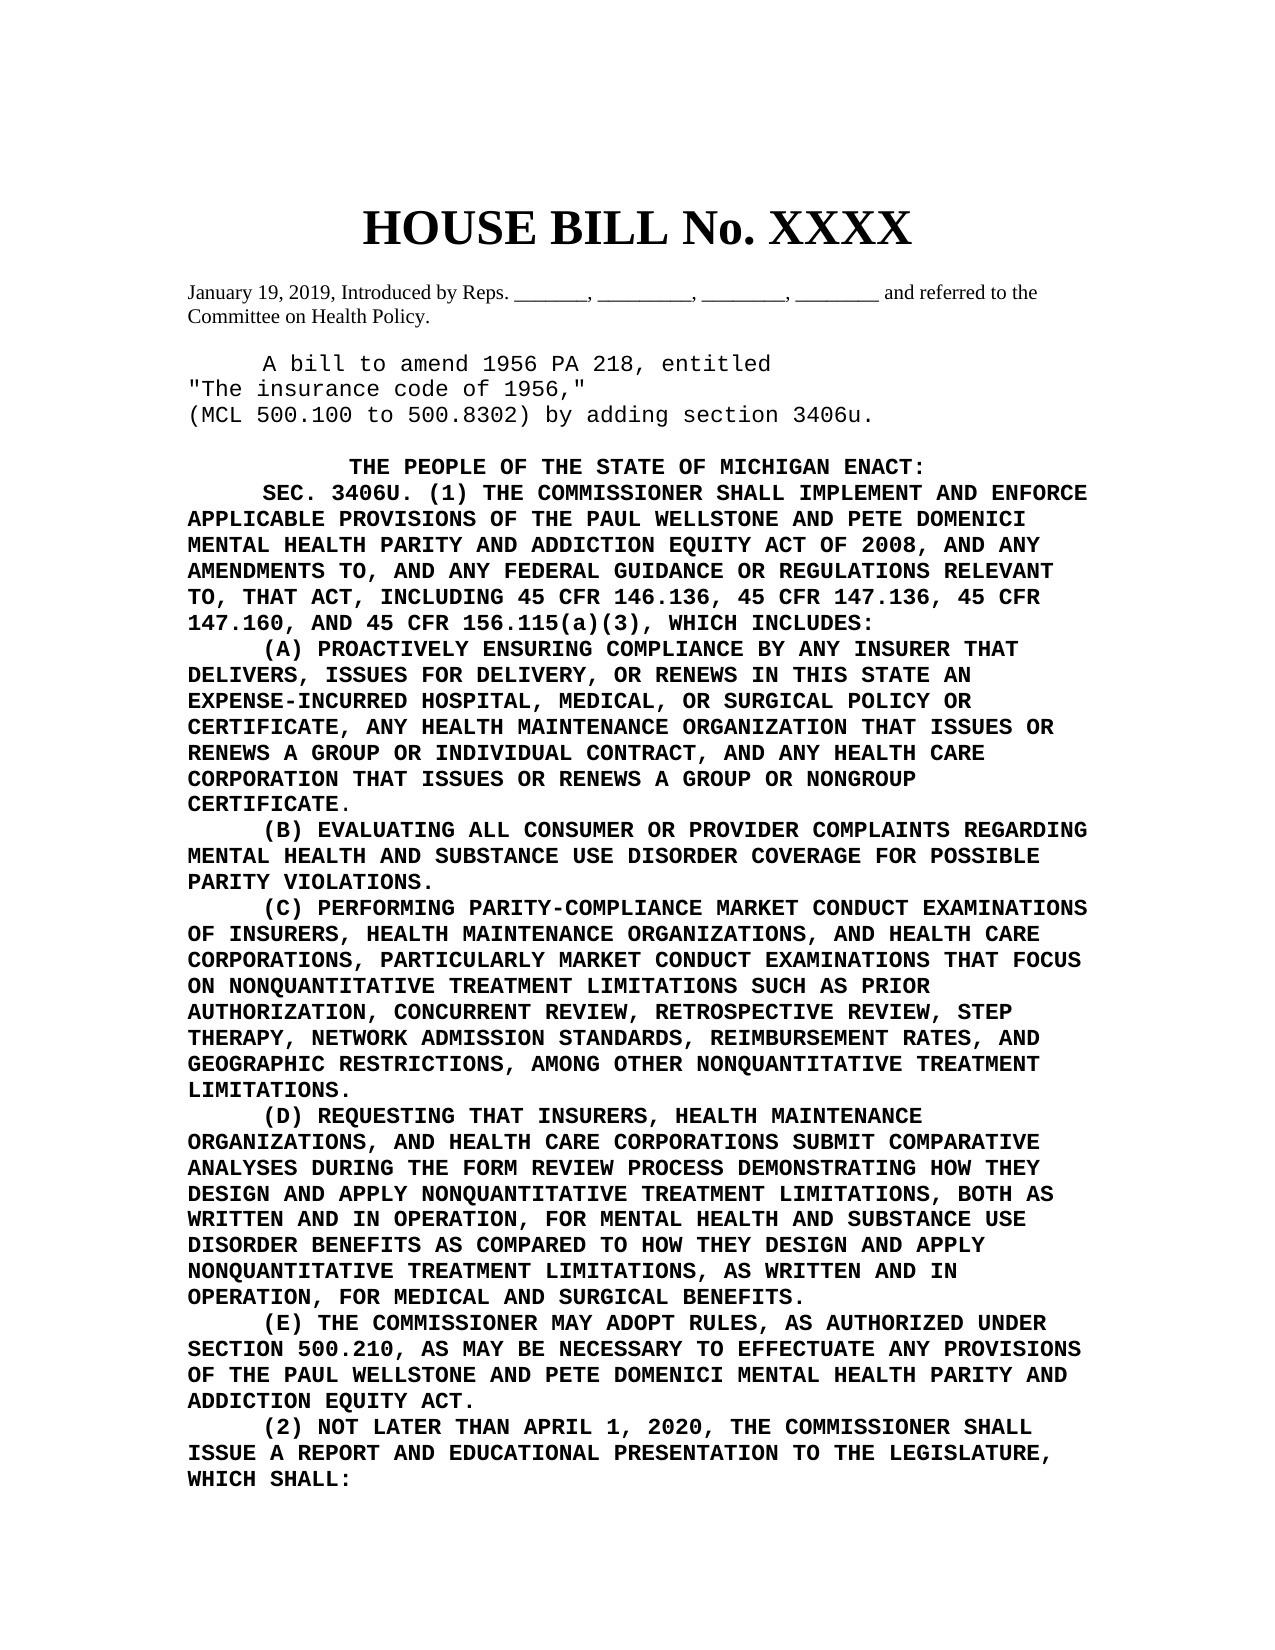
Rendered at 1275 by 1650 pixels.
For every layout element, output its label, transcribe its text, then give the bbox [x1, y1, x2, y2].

text "The insurance code of 1956," [187, 378, 1087, 404]
text (C) PERFORMING PARITY-COMPLIANCE MARKET CONDUCT EXAMINATIONS OF INSURERS, HEALTH MAINTENANCE ORGANIZATIONS, AND HEALTH CARE CORPORATIONS, PARTICULARLY MARKET CONDUCT EXAMINATIONS THAT FOCUS ON NONQUANTITATIVE TREATMENT LIMITATIONS SUCH AS PRIOR AUTHORIZATION, CONCURRENT REVIEW, RETROSPECTIVE REVIEW, STEP THERAPY, NETWORK ADMISSION STANDARDS, REIMBURSEMENT RATES, AND GEOGRAPHIC RESTRICTIONS, AMONG OTHER NONQUANTITATIVE TREATMENT LIMITATIONS. [187, 897, 1087, 1104]
text HOUSE BILL No. XXXX [187, 198, 1087, 256]
text (D) REQUESTING THAT INSURERS, HEALTH MAINTENANCE ORGANIZATIONS, AND HEALTH CARE CORPORATIONS SUBMIT COMPARATIVE ANALYSES DURING THE FORM REVIEW PROCESS DEMONSTRATING HOW THEY DESIGN AND APPLY NONQUANTITATIVE TREATMENT LIMITATIONS, BOTH AS WRITTEN AND IN OPERATION, FOR MENTAL HEALTH AND SUBSTANCE USE DISORDER BENEFITS AS COMPARED TO HOW THEY DESIGN AND APPLY NONQUANTITATIVE TREATMENT LIMITATIONS, AS WRITTEN AND IN OPERATION, FOR MEDICAL AND SURGICAL BENEFITS. [187, 1104, 1087, 1312]
text A bill to amend 1956 PA 218, entitled [187, 352, 1087, 378]
text (MCL 500.100 to 500.8302) by adding section 3406u. [187, 404, 1087, 430]
text (B) EVALUATING ALL CONSUMER OR PROVIDER COMPLAINTS REGARDING MENTAL HEALTH AND SUBSTANCE USE DISORDER COVERAGE FOR POSSIBLE PARITY VIOLATIONS. [187, 819, 1087, 897]
text January 19, 2019, Introduced by Reps. _______, _________, ________, ________ and referred to the Committee on Health Policy. [187, 280, 1087, 328]
text (A) PROACTIVELY ENSURING COMPLIANCE BY ANY INSURER THAT DELIVERS, ISSUES FOR DELIVERY, OR RENEWS IN THIS STATE AN EXPENSE-INCURRED HOSPITAL, MEDICAL, OR SURGICAL POLICY OR CERTIFICATE, ANY HEALTH MAINTENANCE ORGANIZATION THAT ISSUES OR RENEWS A GROUP OR INDIVIDUAL CONTRACT, AND ANY HEALTH CARE CORPORATION THAT ISSUES OR RENEWS A GROUP OR NONGROUP CERTIFICATE. [187, 637, 1087, 819]
text SEC. 3406U. (1) THE COMMISSIONER SHALL IMPLEMENT AND ENFORCE APPLICABLE PROVISIONS OF THE PAUL WELLSTONE AND PETE DOMENICI MENTAL HEALTH PARITY AND ADDICTION EQUITY ACT OF 2008, AND ANY AMENDMENTS TO, AND ANY FEDERAL GUIDANCE OR REGULATIONS RELEVANT TO, THAT ACT, INCLUDING 45 CFR 146.136, 45 CFR 147.136, 45 CFR 147.160, AND 45 CFR 156.115(a)(3), WHICH INCLUDES: [187, 482, 1087, 637]
text (E) THE COMMISSIONER MAY ADOPT RULES, AS AUTHORIZED UNDER SECTION 500.210, AS MAY BE NECESSARY TO EFFECTUATE ANY PROVISIONS OF THE PAUL WELLSTONE AND PETE DOMENICI MENTAL HEALTH PARITY AND ADDICTION EQUITY ACT. [187, 1312, 1087, 1415]
text (2) NOT LATER THAN APRIL 1, 2020, THE COMMISSIONER SHALL ISSUE A REPORT AND EDUCATIONAL PRESENTATION TO THE LEGISLATURE, WHICH SHALL: [187, 1415, 1087, 1493]
text THE PEOPLE OF THE STATE OF MICHIGAN ENACT: [187, 456, 1087, 482]
